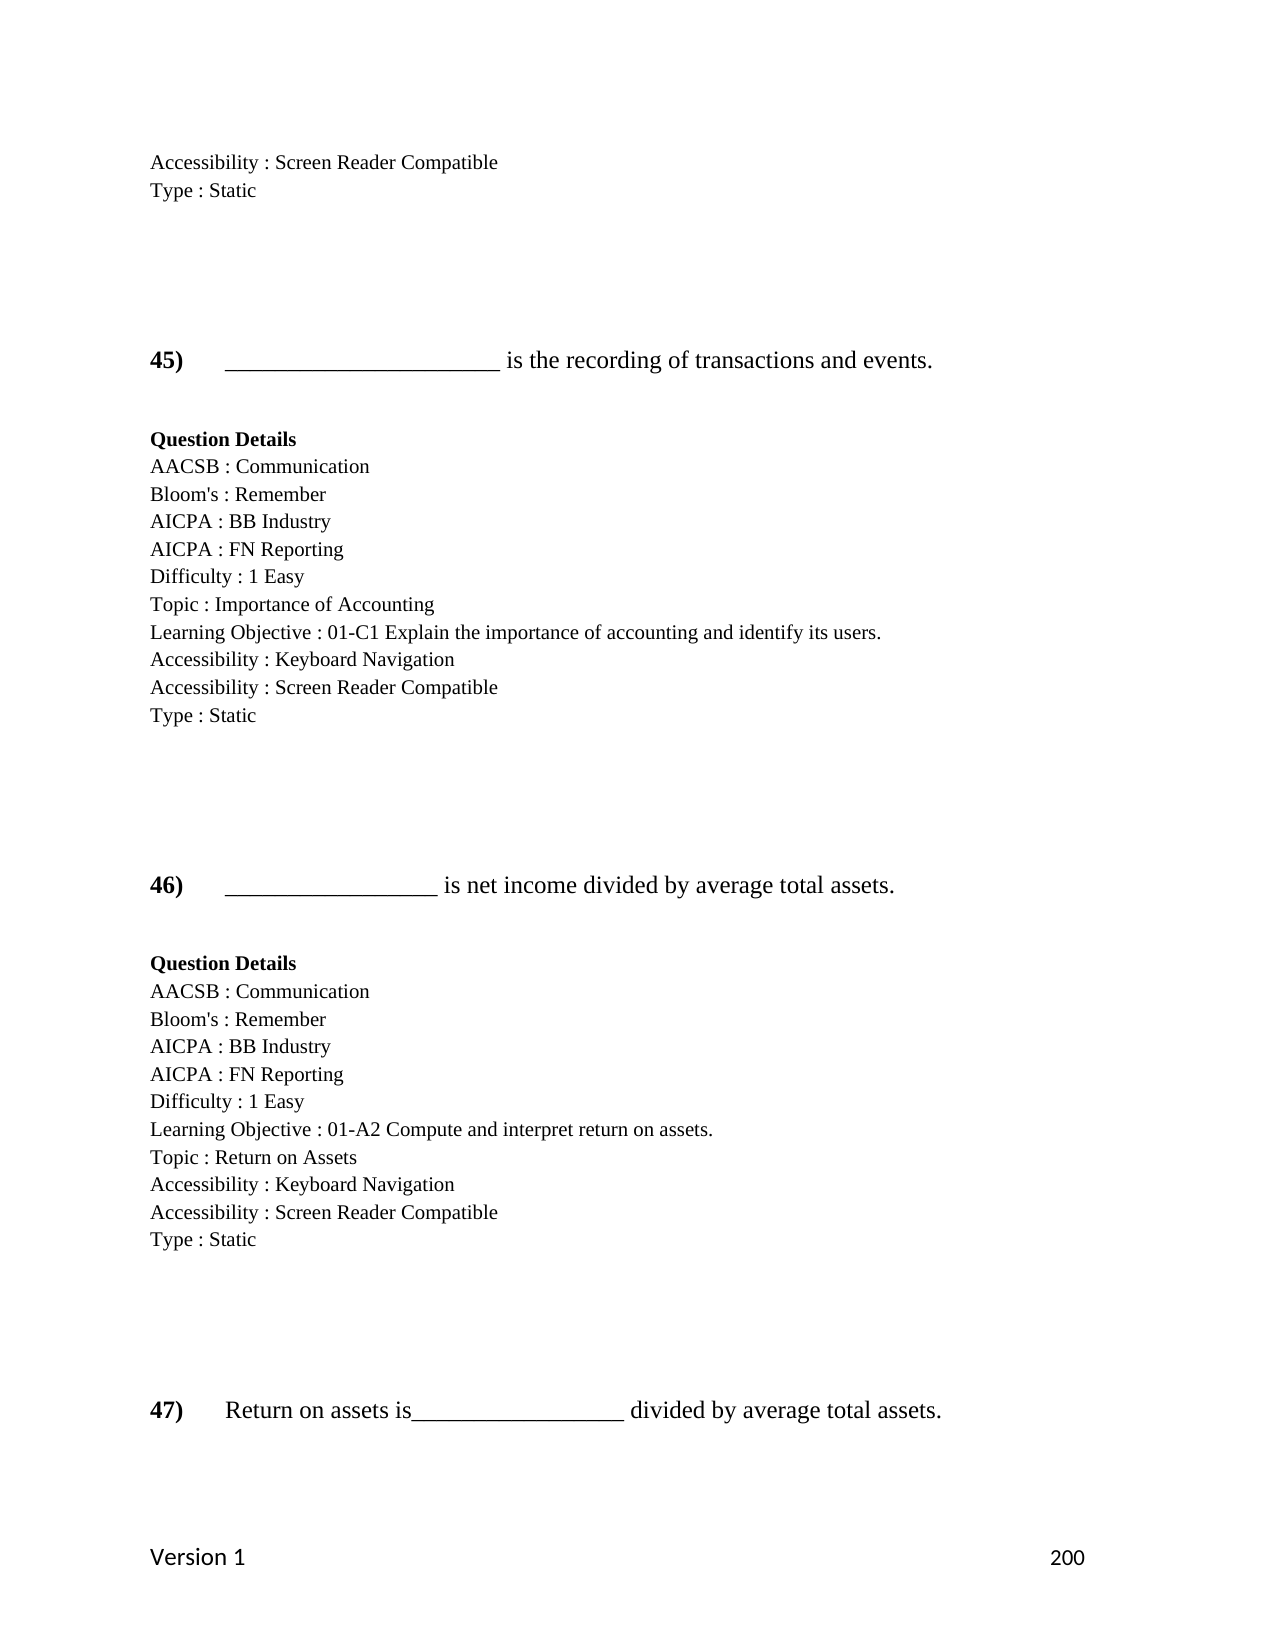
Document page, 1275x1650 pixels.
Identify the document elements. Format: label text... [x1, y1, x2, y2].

text 46) _________________ is net income divided by average total assets. [150, 870, 1125, 899]
text 47) Return on assets is_________________ divided by average total assets. [150, 1395, 1125, 1423]
text Question Details AACSB : Communication Bloom's : Remember AICPA : BB Industry AICPA : FN Reporting Difficulty : 1 Easy Learning Objective : 01-A2 Compute and interpret return on assets. Topic : Return on Assets Accessibility : Keyboard Navigation Accessibility : Screen Reader Compatible Type : Static [150, 924, 1125, 1251]
text Question Details AACSB : Communication Bloom's : Remember AICPA : BB Industry AICPA : FN Reporting Difficulty : 1 Easy Topic : Importance of Accounting Learning Objective : 01-C1 Explain the importance of accounting and identify its users. Accessibility : Keyboard Navigation Accessibility : Screen Reader Compatible Type : Static [150, 399, 1125, 727]
text 45) ______________________ is the recording of transactions and events. [150, 345, 1125, 374]
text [150, 150, 1125, 202]
